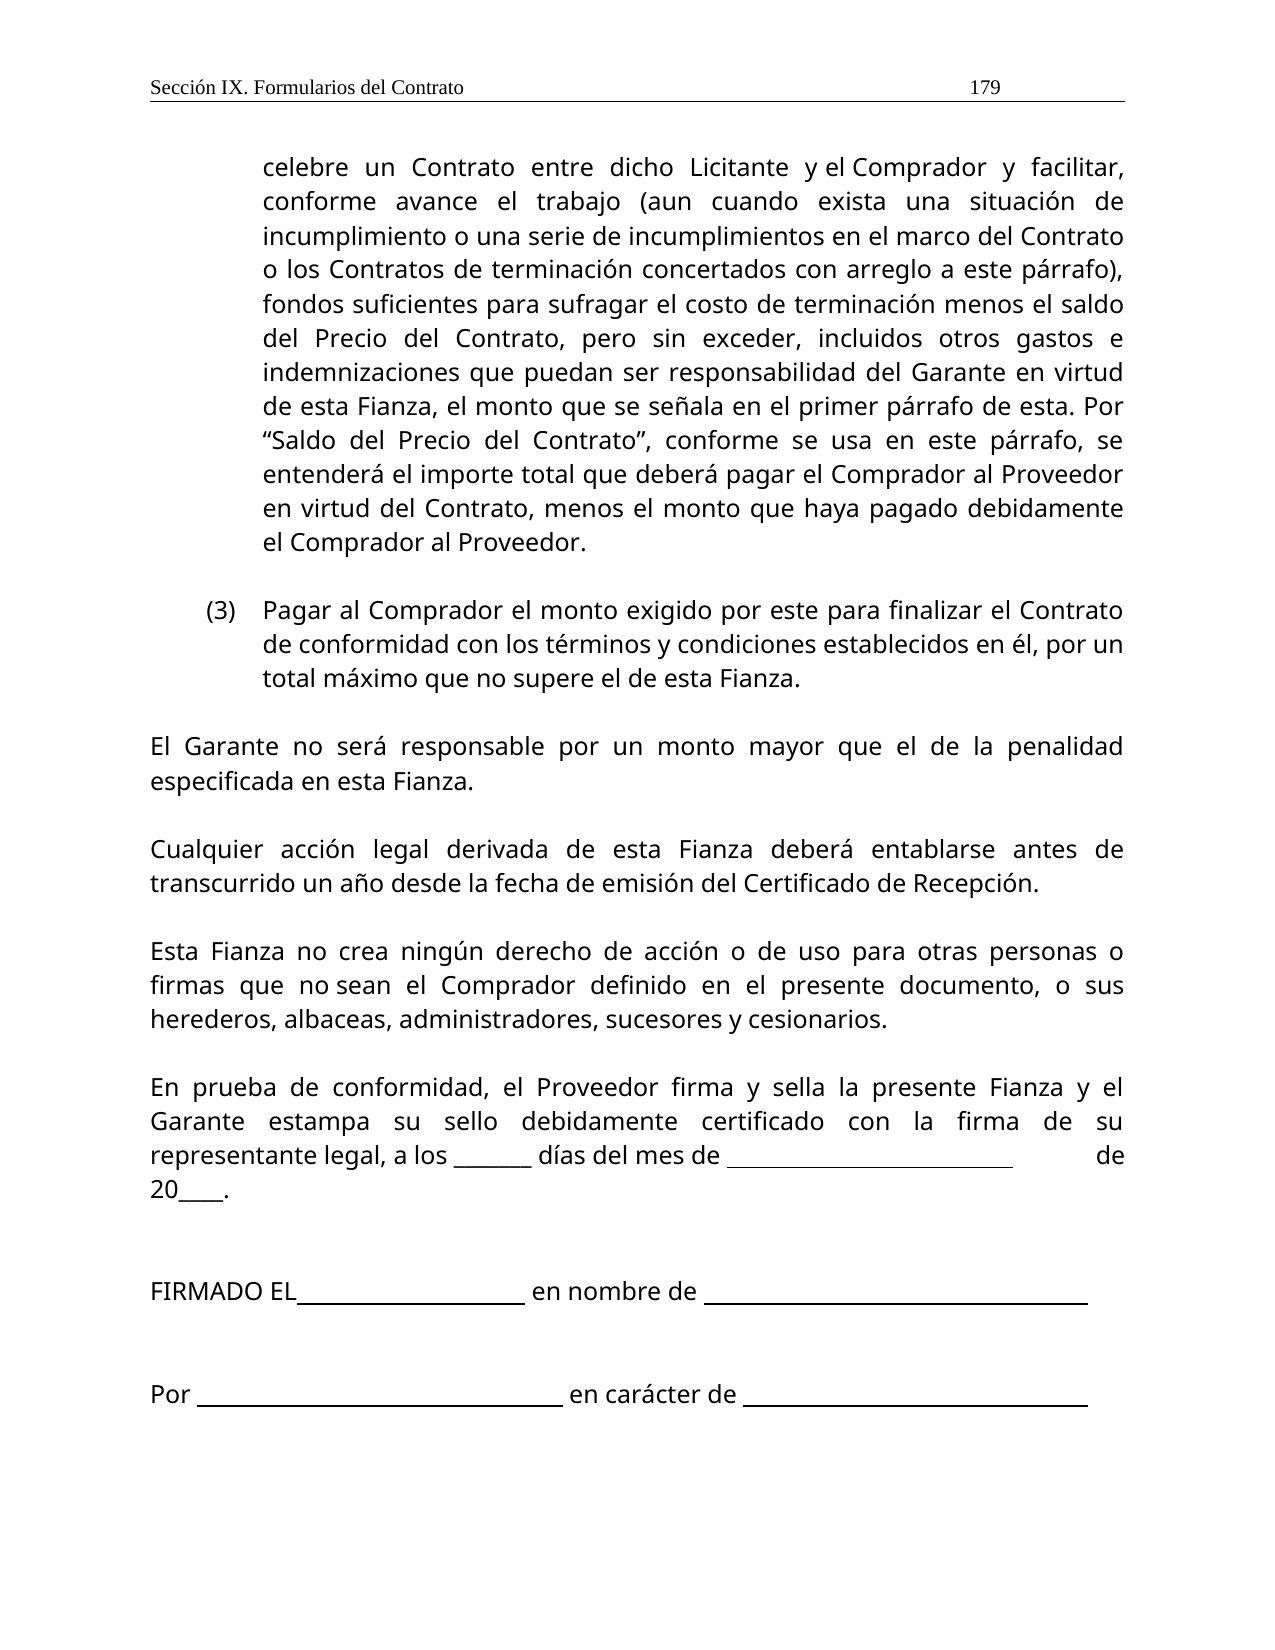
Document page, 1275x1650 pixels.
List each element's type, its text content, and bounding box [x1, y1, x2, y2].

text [206, 150, 1125, 559]
text El Garante no será responsable por un monto mayor que el de la penalidad especificada en esta Fianza. [150, 729, 1125, 797]
text En prueba de conformidad, el Proveedor firma y sella la presente Fianza y el Garante estampa su sello debidamente certificado con la firma de su representante legal, a los _______ días del mes de de 20____. [150, 1070, 1125, 1206]
text FIRMADO EL en nombre de [150, 1274, 1125, 1308]
text Por en carácter de [150, 1376, 1125, 1410]
text Cualquier acción legal derivada de esta Fianza deberá entablarse antes de transcurrido un año desde la fecha de emisión del Certificado de Recepción. [150, 831, 1125, 899]
text Esta Fianza no crea ningún derecho de acción o de uso para otras personas o firmas que no sean el Comprador definido en el presente documento, o sus herederos, albaceas, administradores, sucesores y cesionarios. [150, 933, 1125, 1036]
text (3) Pagar al Comprador el monto exigido por este para finalizar el Contrato de conformidad con los términos y condiciones establecidos en él, por un total máximo que no supere el de esta Fianza. [206, 593, 1125, 695]
